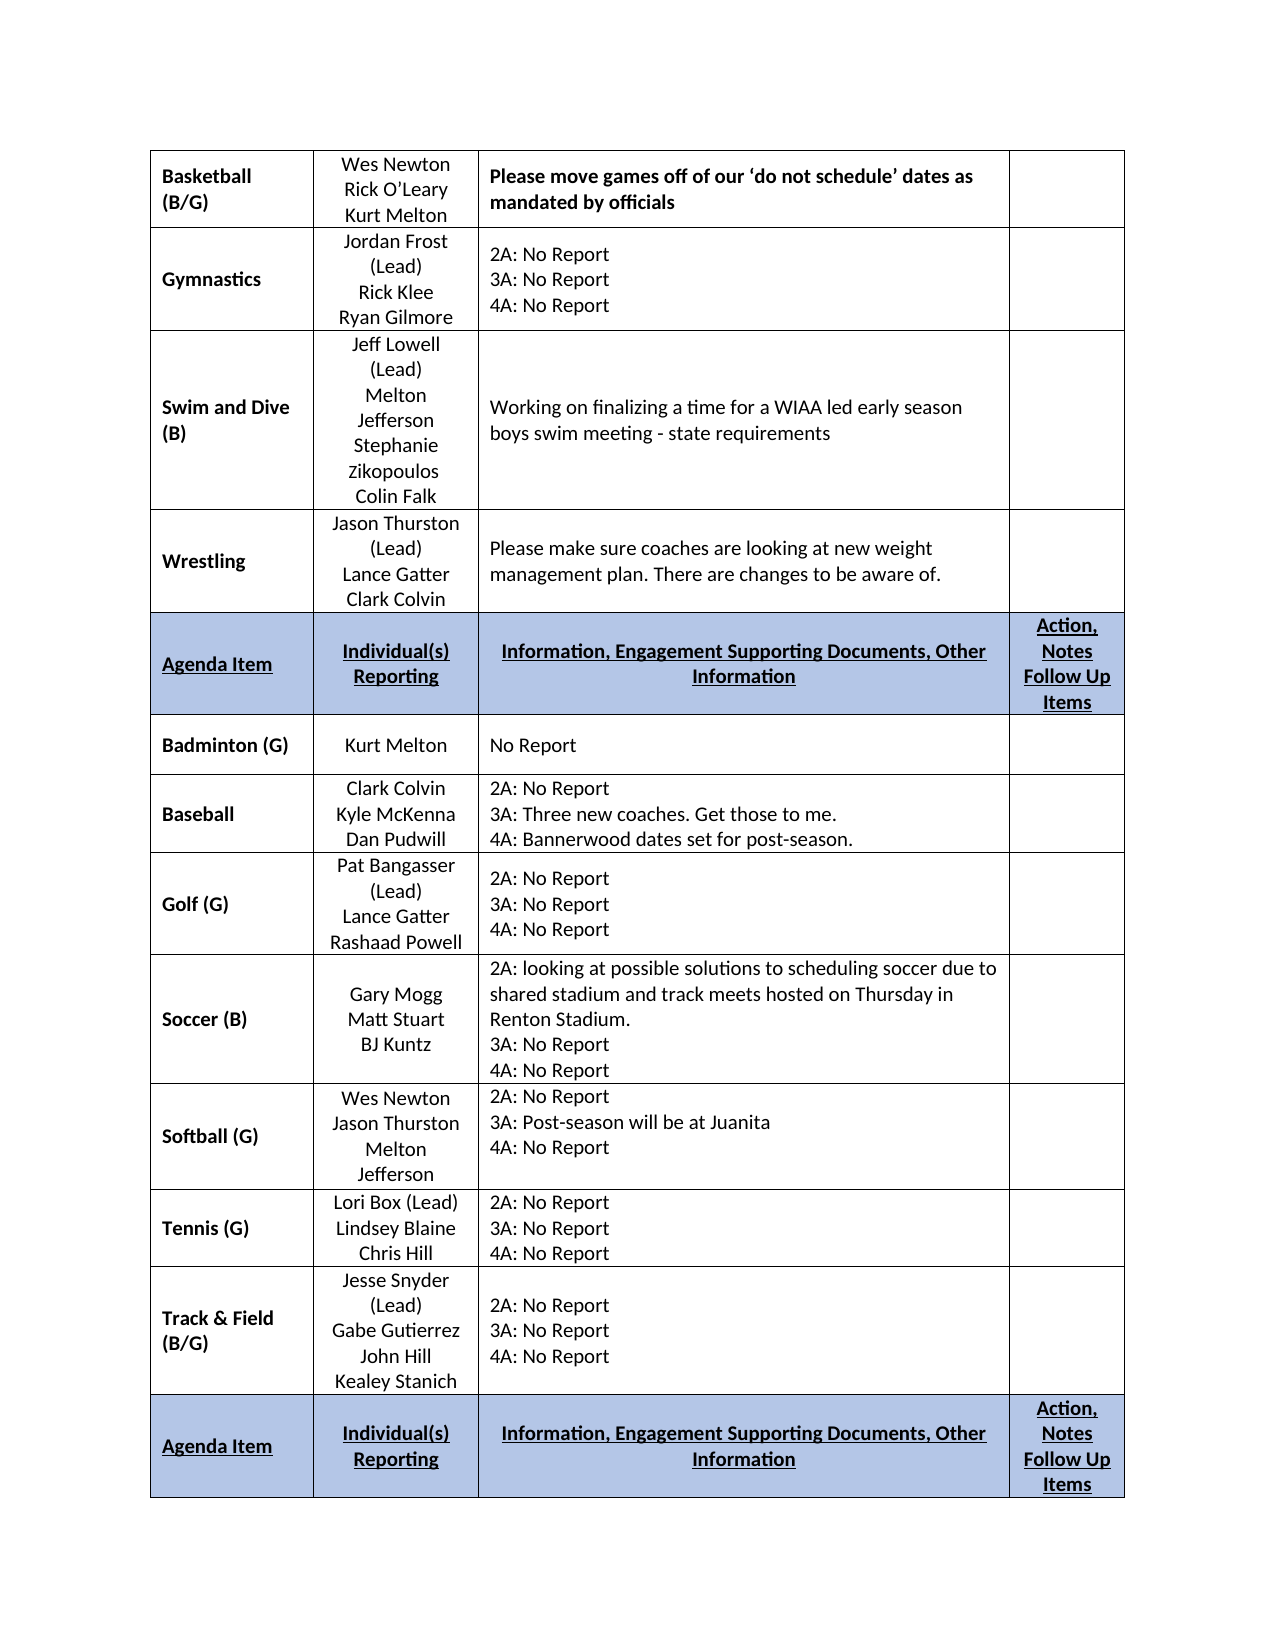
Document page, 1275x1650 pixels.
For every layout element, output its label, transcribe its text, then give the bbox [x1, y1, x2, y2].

table_cell Golf (G) [151, 853, 313, 954]
table_cell [1010, 955, 1124, 1082]
table_cell [1010, 1084, 1124, 1188]
table_cell Gary Mogg Matt Stuart BJ Kuntz [314, 955, 478, 1082]
table_cell Basketball (B/G) [151, 151, 313, 227]
table_cell Wrestling [151, 510, 313, 612]
table_cell 2A: No Report 3A: No Report 4A: No Report [479, 1190, 1009, 1266]
table_cell Jordan Frost (Lead) Rick Klee Ryan Gilmore [314, 228, 478, 330]
table_cell Please make sure coaches are looking at new weight management plan. There are changes to be aware of. [479, 510, 1009, 612]
table_cell Swim and Dive (B) [151, 331, 313, 509]
table_cell Please move games off of our ‘do not schedule’ dates as mandated by officials [479, 151, 1009, 227]
table_cell 2A: No Report 3A: Post-season will be at Juanita 4A: No Report [479, 1084, 1009, 1188]
table_cell Gymnastics [151, 228, 313, 330]
table_cell Badminton (G) [151, 715, 313, 774]
table_cell 2A: No Report 3A: No Report 4A: No Report [479, 1267, 1009, 1394]
table_cell Clark Colvin Kyle McKenna Dan Pudwill [314, 775, 478, 852]
table_cell [1010, 775, 1124, 852]
table_cell [1010, 1190, 1124, 1266]
table_cell Lori Box (Lead) Lindsey Blaine Chris Hill [314, 1190, 478, 1266]
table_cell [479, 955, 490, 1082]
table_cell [479, 228, 1009, 330]
table_cell Softball (G) [151, 1084, 313, 1188]
table_cell Baseball [151, 775, 313, 852]
table_cell Individual(s) Reporting [314, 613, 478, 714]
table_cell 2A: looking at possible solutions to scheduling soccer due to shared stadium and track meets hosted on Thursday in Renton Stadium. 3A: No Report 4A: No Report [609, 955, 1009, 1082]
table_cell [1010, 510, 1124, 612]
table_cell [1010, 715, 1124, 774]
table_cell Wes Newton Jason Thurston Melton Jefferson [314, 1084, 478, 1188]
table_cell No Report [479, 715, 1009, 774]
table_cell Action, Notes Follow Up Items [1010, 1395, 1124, 1497]
table_cell Jesse Snyder (Lead) Gabe Gutierrez John Hill Kealey Stanich [314, 1267, 478, 1394]
table_cell 2A: No Report 3A: Three new coaches. Get those to me. 4A: Bannerwood dates set for post-season. [479, 775, 1009, 852]
table_cell Tennis (G) [151, 1190, 313, 1266]
table_cell Agenda Item [151, 1395, 313, 1497]
table_cell Information, Engagement Supporting Documents, Other Information [479, 1395, 1009, 1497]
table_cell Wes Newton Rick O’Leary Kurt Melton [314, 151, 478, 227]
table_cell Pat Bangasser (Lead) Lance Gatter Rashaad Powell [314, 853, 478, 954]
table_cell Track & Field (B/G) [151, 1267, 313, 1394]
table_cell Individual(s) Reporting [314, 1395, 478, 1497]
table_cell Kurt Melton [314, 715, 478, 774]
table_cell 2A: No Report 3A: No Report 4A: No Report [479, 853, 1009, 954]
table_cell Agenda Item [151, 613, 313, 714]
table_cell Action, Notes Follow Up Items [1010, 613, 1124, 714]
table_cell [1010, 1267, 1124, 1394]
table_cell [1010, 151, 1124, 227]
table_cell [1010, 853, 1124, 954]
table_cell Jeff Lowell (Lead) Melton Jefferson Stephanie Zikopoulos Colin Falk [314, 331, 478, 509]
table_cell [1010, 228, 1124, 330]
table_cell Information, Engagement Supporting Documents, Other Information [479, 613, 1009, 714]
table_cell Working on finalizing a time for a WIAA led early season boys swim meeting - state requirements [479, 331, 1009, 509]
table_cell Soccer (B) [151, 955, 313, 1082]
table_cell [1010, 331, 1124, 509]
table_cell Jason Thurston (Lead) Lance Gatter Clark Colvin [314, 510, 478, 612]
